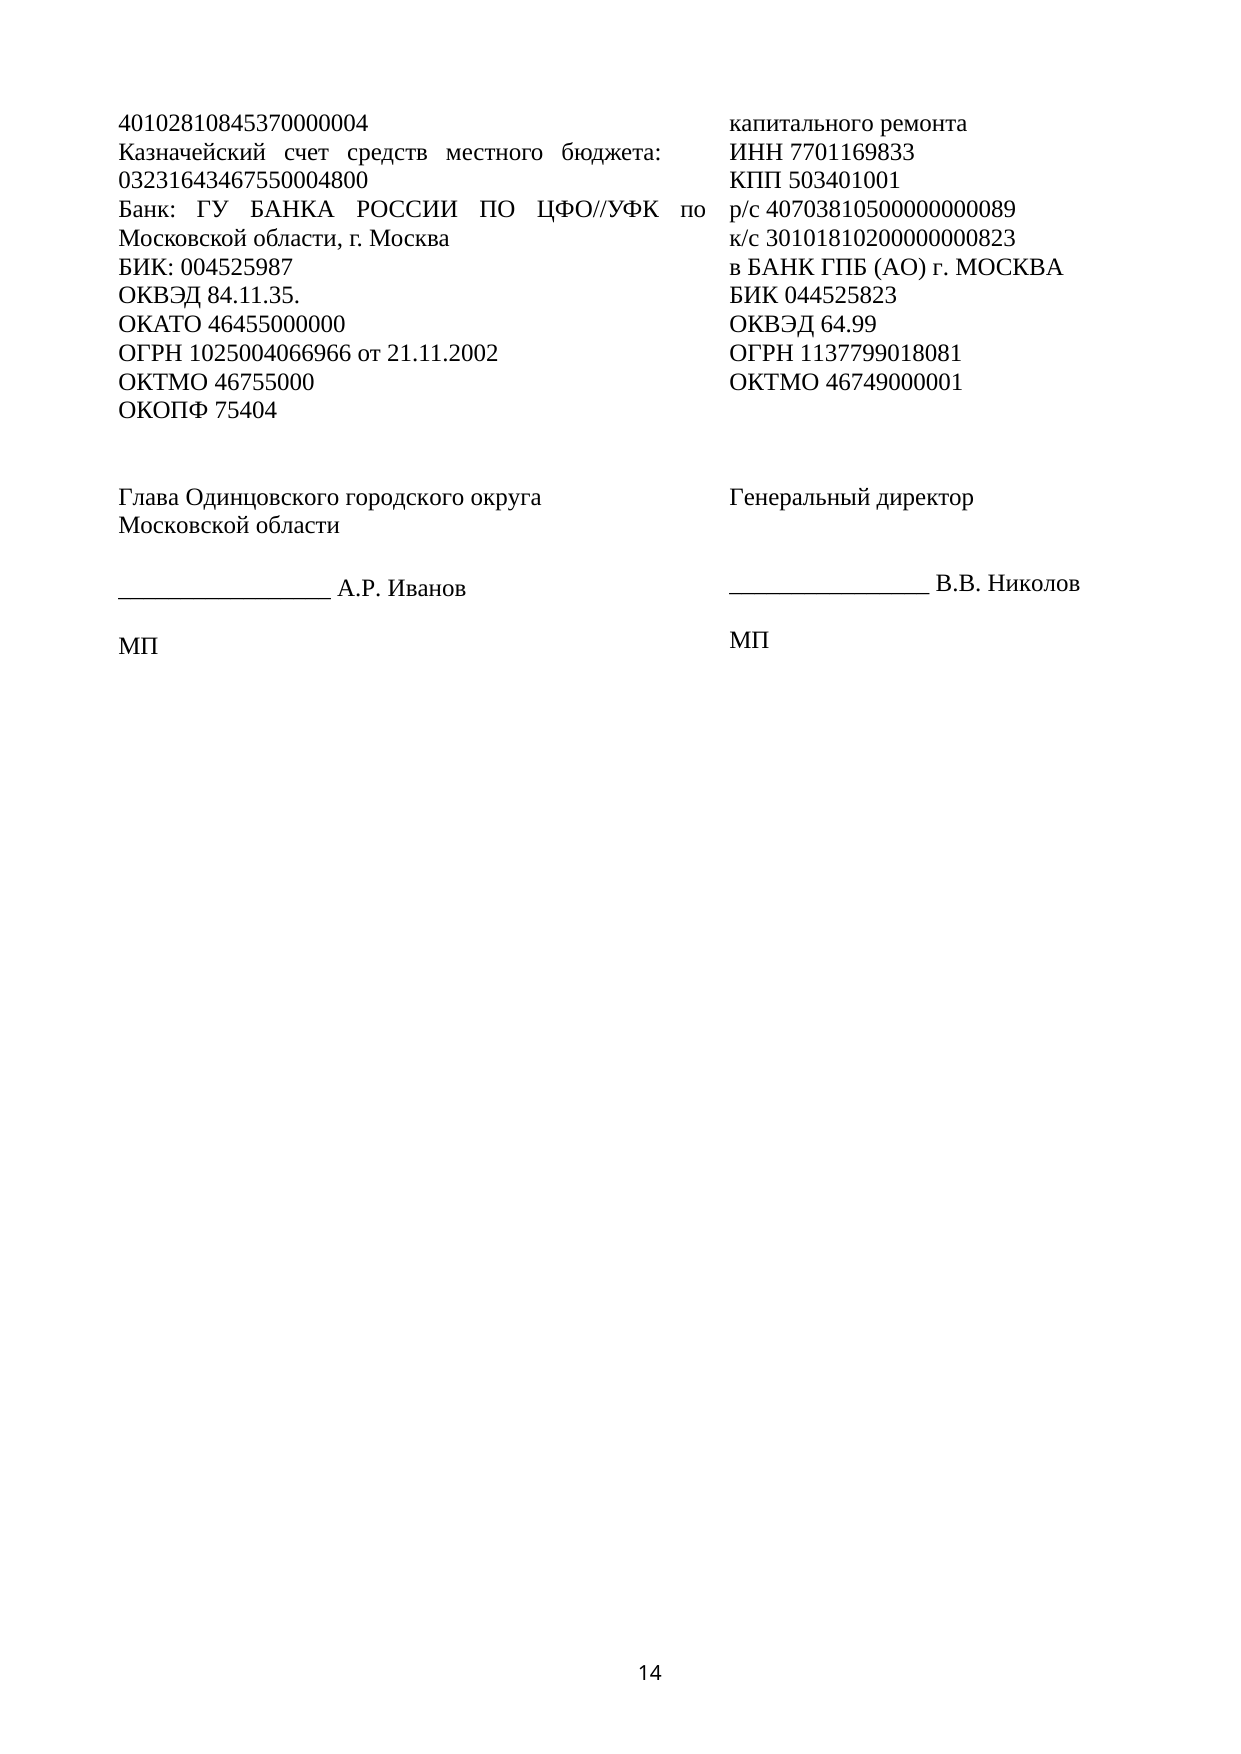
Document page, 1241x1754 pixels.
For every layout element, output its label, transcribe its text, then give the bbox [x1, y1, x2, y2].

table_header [718, 108, 1181, 482]
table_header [107, 108, 718, 482]
table_cell Генеральный директор ________________ В.В. Николов МП [718, 482, 1181, 659]
table_cell Глава Одинцовского городского округа Московской области _________________ А.Р. Иванов МП [107, 482, 718, 659]
